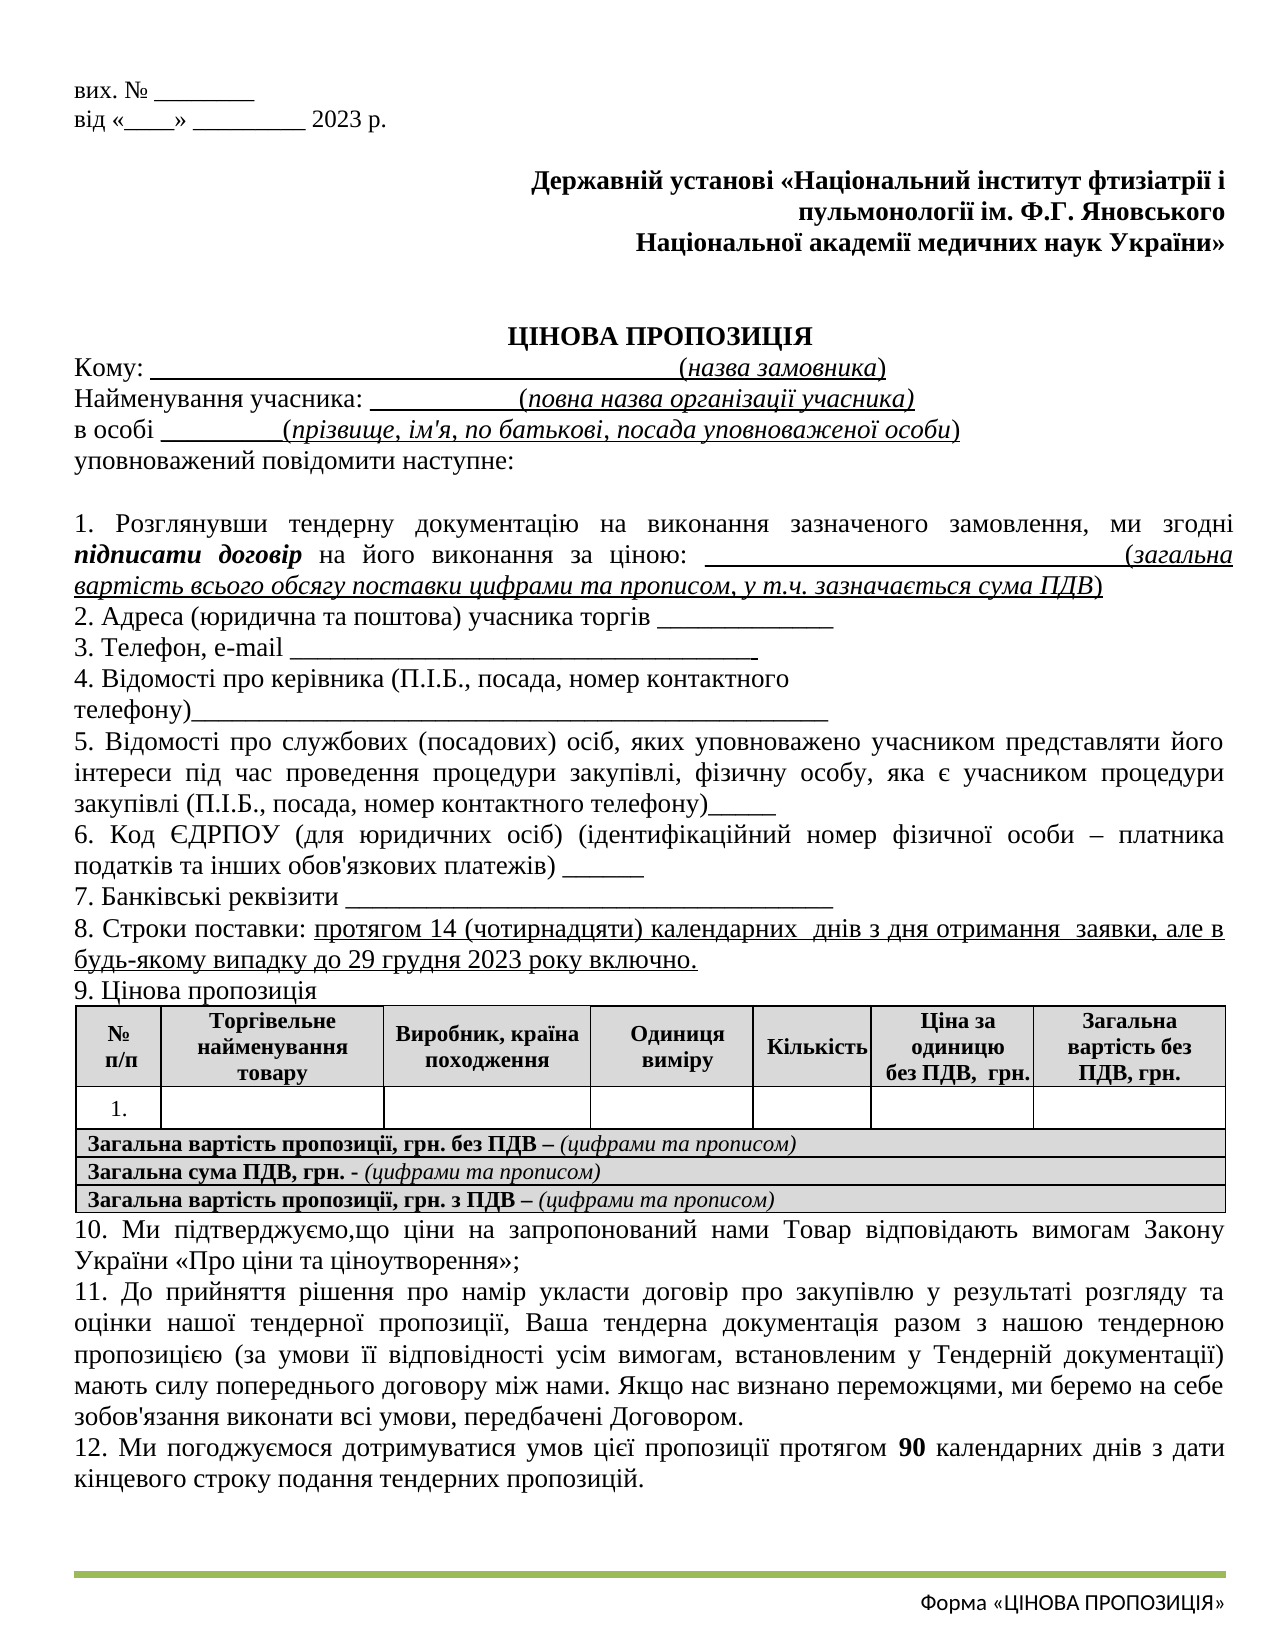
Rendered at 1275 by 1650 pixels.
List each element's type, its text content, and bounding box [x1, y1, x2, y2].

table_header Кількість [754, 1007, 870, 1086]
text 5. Відомості про службових (посадових) осіб, яких уповноважено учасником представляти його інтереси під час проведення процедури закупівлі, фізичну особу, яка є учасником процедури закупівлі (П.І.Б., посада, номер контактного телефону)_____ [74, 725, 1226, 818]
text пульмонології ім. Ф.Г. Яновського [74, 195, 1226, 226]
text 1. Розглянувши тендерну документацію на виконання зазначеного замовлення, ми згодні підписати договір на його виконання за ціною: _______________________________(загальна вартість всього обсягу поставки цифрами та прописом, у т.ч. зазначається сума ПДВ) [74, 507, 1236, 600]
text 3. Телефон, е-mail __________________________________ [74, 631, 1226, 662]
text 8. Строки поставки: протягом 14 (чотирнадцяти) календарних днів з дня отримання заявки, але в будь-якому випадку до 29 грудня 2023 року включно. [74, 912, 1226, 974]
table_cell [162, 1087, 383, 1128]
table_cell 1. [77, 1087, 160, 1128]
text уповноважений повідомити наступне: [74, 444, 1226, 476]
table_header № п/п [77, 1007, 160, 1086]
text 9. Цінова пропозиція [74, 974, 1226, 1005]
table_cell [1034, 1087, 1225, 1128]
table_header Виробник, країна походження [384, 1006, 590, 1086]
text Національної академії медичних наук України» [74, 226, 1226, 258]
table_cell [591, 1087, 752, 1128]
table_header Торгівельне найменування товару [162, 1007, 383, 1086]
table_cell Загальна сума ПДВ, грн. - (цифрами та прописом) [77, 1158, 1225, 1184]
text 11. До прийняття рішення про намір укласти договір про закупівлю у результаті розгляду та оцінки нашої тендерної пропозиції, Ваша тендерна документація разом з нашою тендерною пропозицією (за умови її відповідності усім вимогам, встановленим у Тендерній документації) мають силу попереднього договору між нами. Якщо нас визнано переможцями, ми беремо на себе зобов'язання виконати всі умови, передбачені Договором. [74, 1275, 1226, 1431]
text 12. Ми погоджуємося дотримуватися умов цієї пропозиції протягом 90 календарних днів з дати кінцевого строку подання тендерних пропозицій. [74, 1431, 1226, 1493]
table_cell [754, 1087, 870, 1128]
text в особі _________(прізвище, ім'я, по батькові, посада уповноваженої особи) [74, 413, 1226, 444]
text 10. Ми підтверджуємо,що ціни на запропонований нами Товар відповідають вимогам Закону України «Про ціни та ціноутворення»; [74, 1213, 1226, 1275]
text Кому: _______________________________________(назва замовника) [74, 351, 1226, 382]
text Найменування учасника: ___________(повна назва організації учасника) [74, 382, 1226, 413]
text 2. Адреса (юридична та поштова) учасника торгів _____________ [74, 600, 1226, 631]
table_header Ціна за одиницю без ПДВ, грн. [872, 1007, 1033, 1086]
table_cell Загальна вартість пропозиції, грн. з ПДВ – (цифрами та прописом) [77, 1186, 1225, 1212]
table_cell Загальна вартість пропозиції, грн. без ПДВ – (цифрами та прописом) [77, 1130, 1225, 1156]
text ЦІНОВА Пропозиція [74, 320, 1226, 351]
text від «____» _________ 2023 р. [74, 104, 1226, 133]
table_cell [872, 1087, 1033, 1128]
text вих. № ________ [74, 76, 1226, 104]
text 7. Банківські реквізити ____________________________________ [74, 881, 1226, 912]
table_header Одиниця виміру [591, 1007, 752, 1086]
table_cell [385, 1087, 590, 1128]
text Державній установі «Національний інститут фтизіатрії і [74, 164, 1226, 195]
table_header Загальна вартість без ПДВ, грн. [1034, 1007, 1225, 1086]
text 4. Відомості про керівника (П.І.Б., посада, номер контактного телефону)_______________________________________________ [74, 662, 1226, 725]
text 6. Код ЄДРПОУ (для юридичних осіб) (ідентифікаційний номер фізичної особи – платника податків та інших обов'язкових платежів) ______ [74, 818, 1226, 881]
